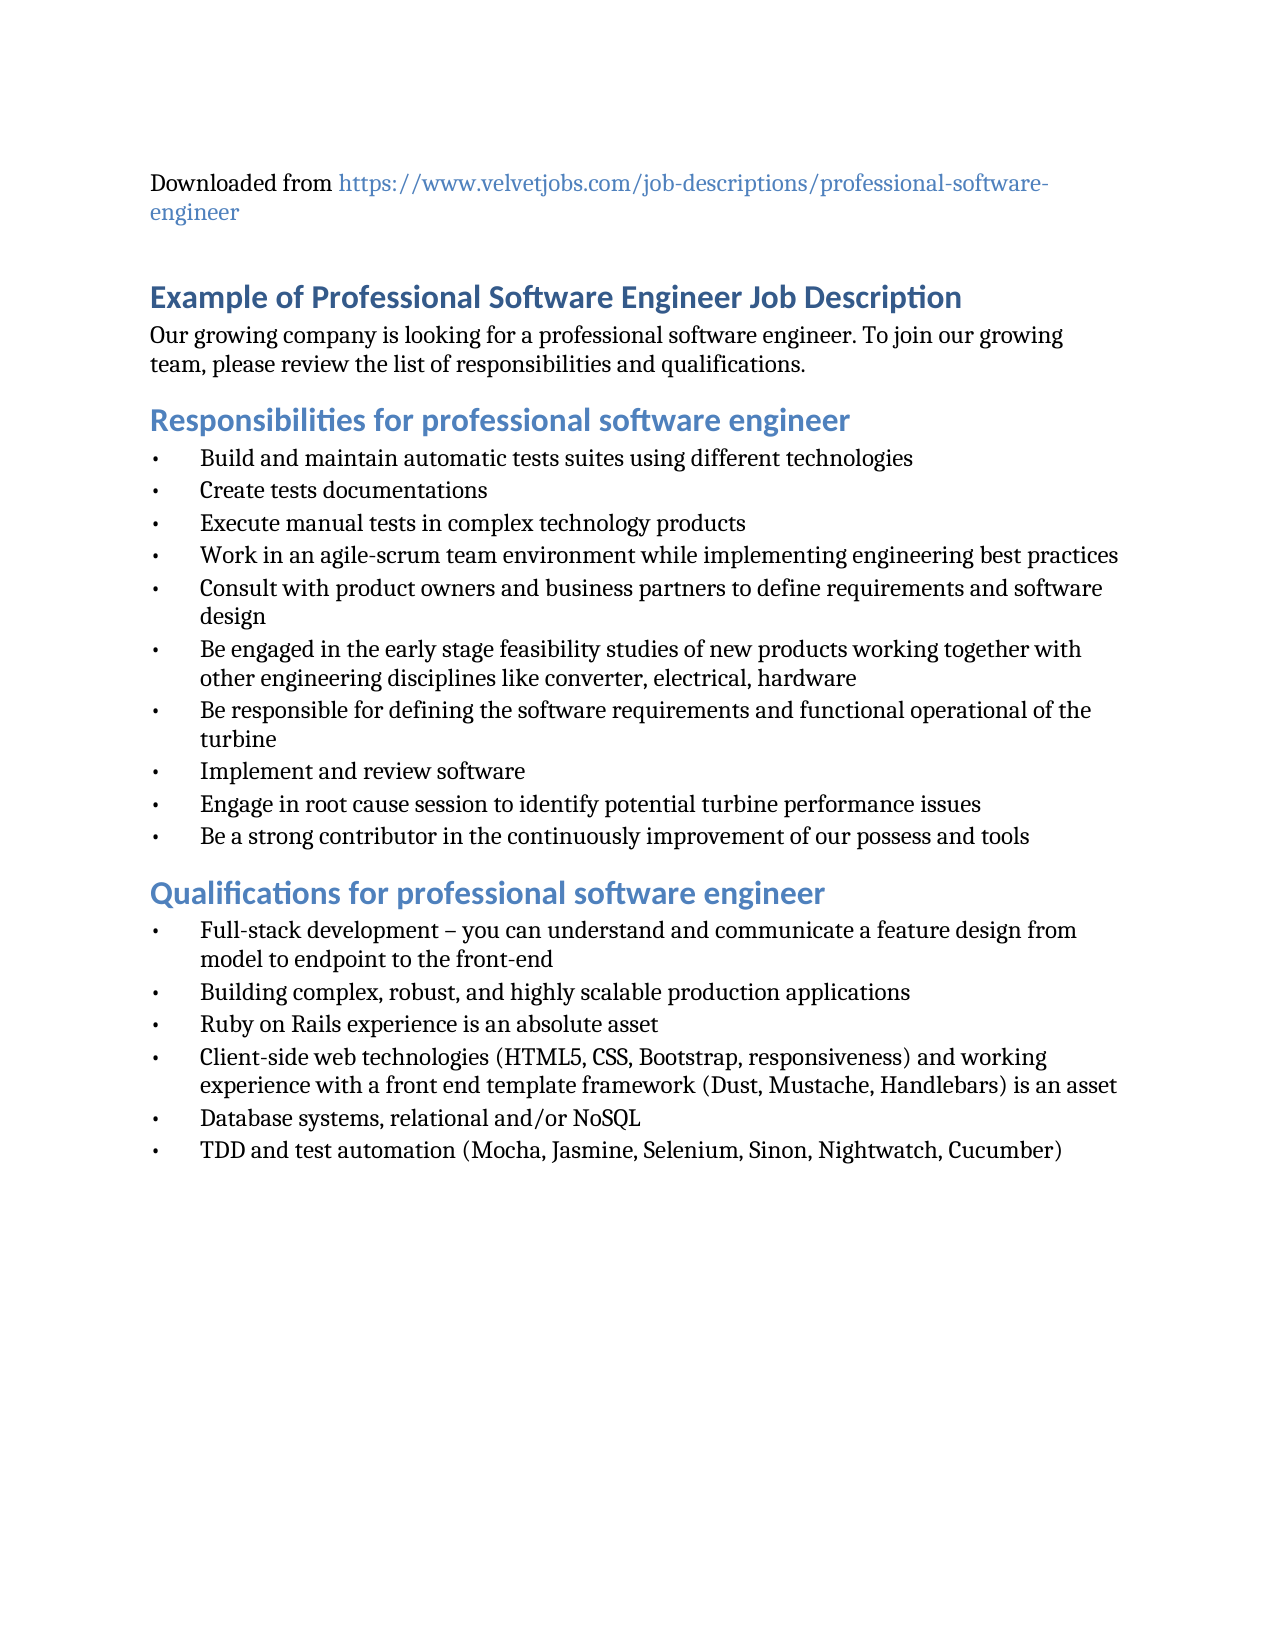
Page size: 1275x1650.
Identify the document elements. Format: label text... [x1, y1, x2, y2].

subtitle Qualifications for professional software engineer [150, 872, 1125, 913]
text Downloaded from https://www.velvetjobs.com/job-descriptions/professional-software-engineer [150, 169, 1125, 226]
list Execute manual tests in complex technology products [150, 508, 1125, 537]
subtitle Example of Professional Software Engineer Job Description [150, 276, 1125, 317]
list Build and maintain automatic tests suites using different technologies [150, 443, 1125, 472]
subtitle Responsibilities for professional software engineer [150, 399, 1125, 440]
list Full-stack development – you can understand and communicate a feature design from model to endpoint to the front-end [150, 916, 1125, 974]
list Be responsible for defining the software requirements and functional operational of the turbine [150, 696, 1125, 753]
list Client-side web technologies (HTML5, CSS, Bootstrap, responsiveness) and working experience with a front end template framework (Dust, Mustache, Handlebars) is an asset [150, 1043, 1125, 1100]
text Our growing company is looking for a professional software engineer. To join our growing team, please review the list of responsibilities and qualifications. [150, 321, 1125, 378]
list Database systems, relational and/or NoSQL [150, 1104, 1125, 1133]
list Create tests documentations [150, 476, 1125, 505]
list Work in an agile-scrum team environment while implementing engineering best practices [150, 541, 1125, 570]
list Building complex, robust, and highly scalable production applications [150, 978, 1125, 1006]
list Ruby on Rails experience is an absolute asset [150, 1010, 1125, 1039]
list Engage in root cause session to identify potential turbine performance issues [150, 790, 1125, 818]
list TDD and test automation (Mocha, Jasmine, Selenium, Sinon, Nightwatch, Cucumber) [150, 1136, 1125, 1165]
list Be engaged in the early stage feasibility studies of new products working together with other engineering disciplines like converter, electrical, hardware [150, 635, 1125, 692]
list Implement and review software [150, 757, 1125, 786]
list Be a strong contributor in the continuously improvement of our possess and tools [150, 822, 1125, 851]
list Consult with product owners and business partners to define requirements and software design [150, 573, 1125, 631]
